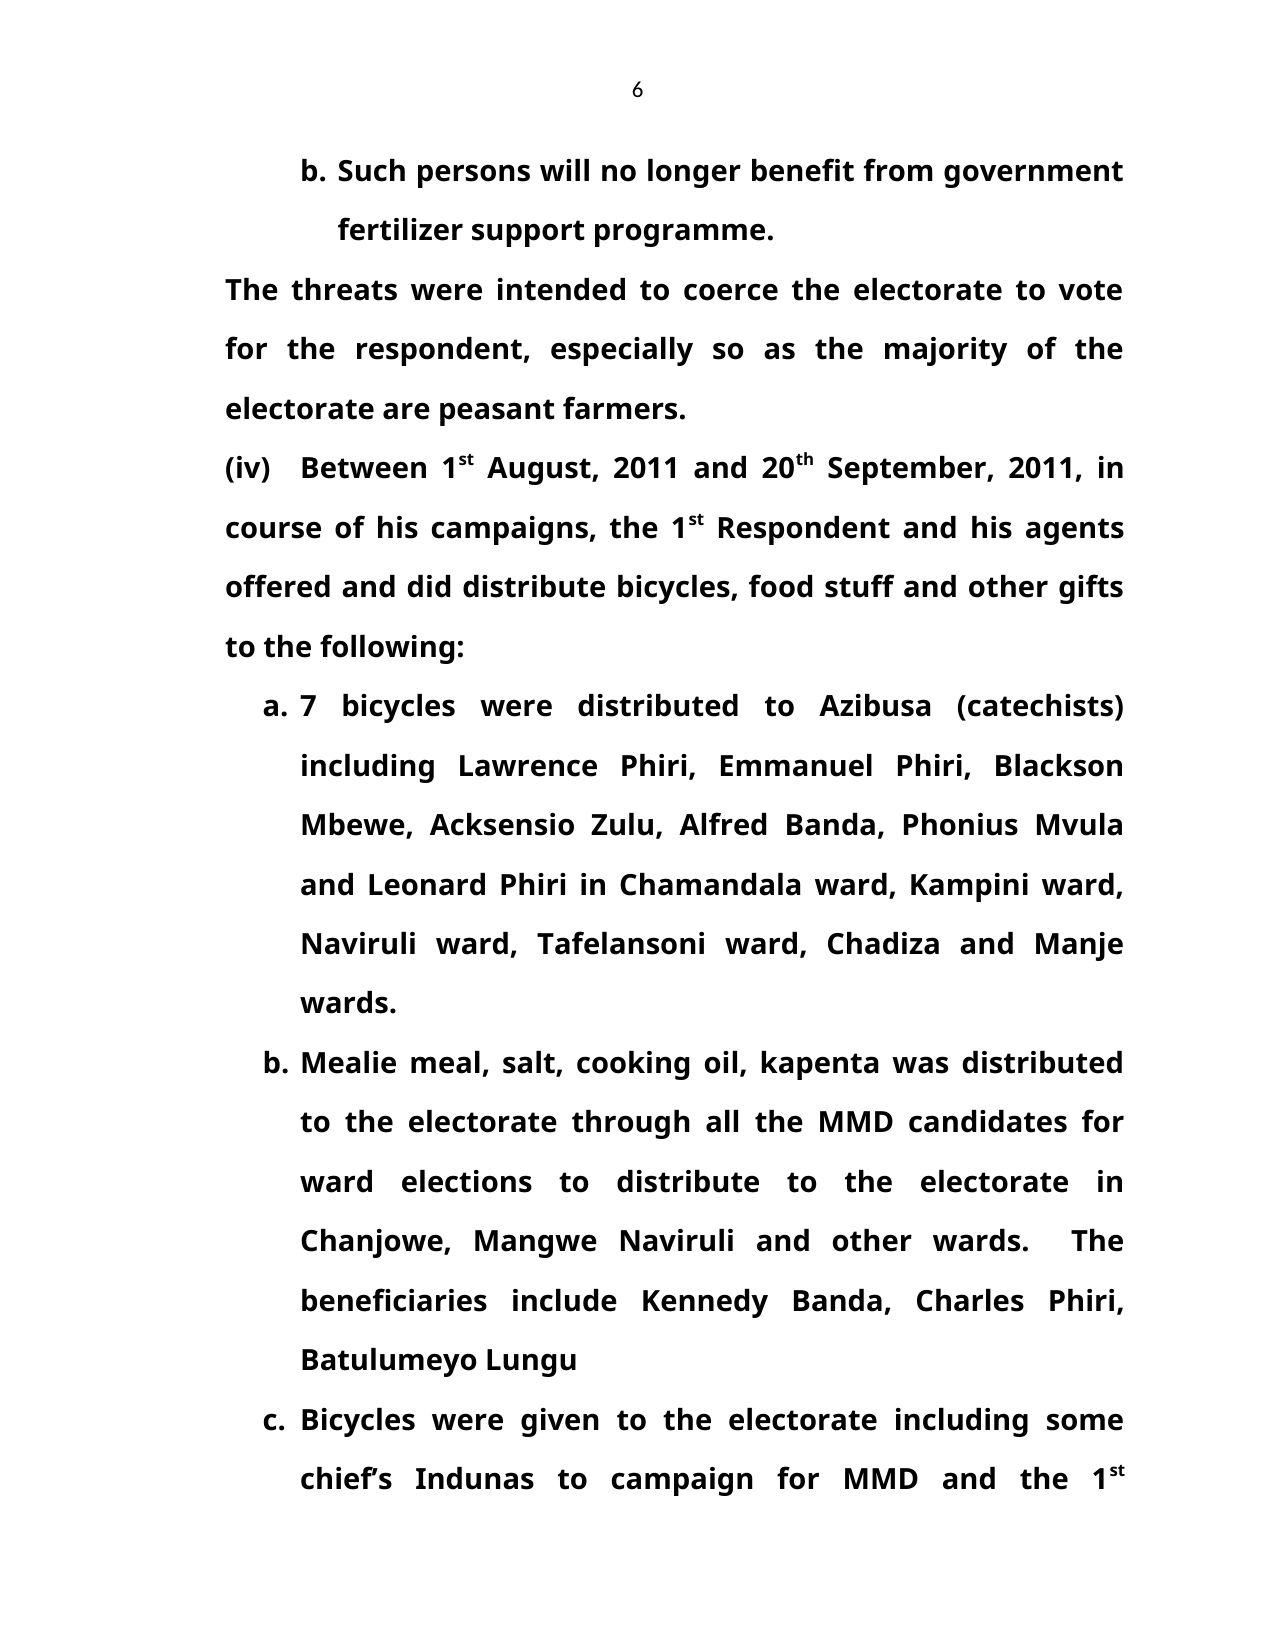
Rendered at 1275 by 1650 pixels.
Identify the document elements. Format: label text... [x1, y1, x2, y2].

text The threats were intended to coerce the electorate to vote for the respondent, especially so as the majority of the electorate are peasant farmers. [225, 269, 1125, 428]
text (iv) Between 1st August, 2011 and 20th September, 2011, in course of his campaigns, the 1st Respondent and his agents offered and did distribute bicycles, food stuff and other gifts to the following: [225, 447, 1125, 666]
list Mealie meal, salt, cooking oil, kapenta was distributed to the electorate through all the MMD candidates for ward elections to distribute to the electorate in Chanjowe, Mangwe Naviruli and other wards. The beneficiaries include Kennedy Banda, Charles Phiri, Batulumeyo Lungu [262, 1042, 1125, 1379]
list 7 bicycles were distributed to Azibusa (catechists) including Lawrence Phiri, Emmanuel Phiri, Blackson Mbewe, Acksensio Zulu, Alfred Banda, Phonius Mvula and Leonard Phiri in Chamandala ward, Kampini ward, Naviruli ward, Tafelansoni ward, Chadiza and Manje wards. [262, 685, 1125, 1022]
list Such persons will no longer benefit from government fertilizer support programme. [300, 150, 1125, 249]
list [262, 1399, 1125, 1498]
